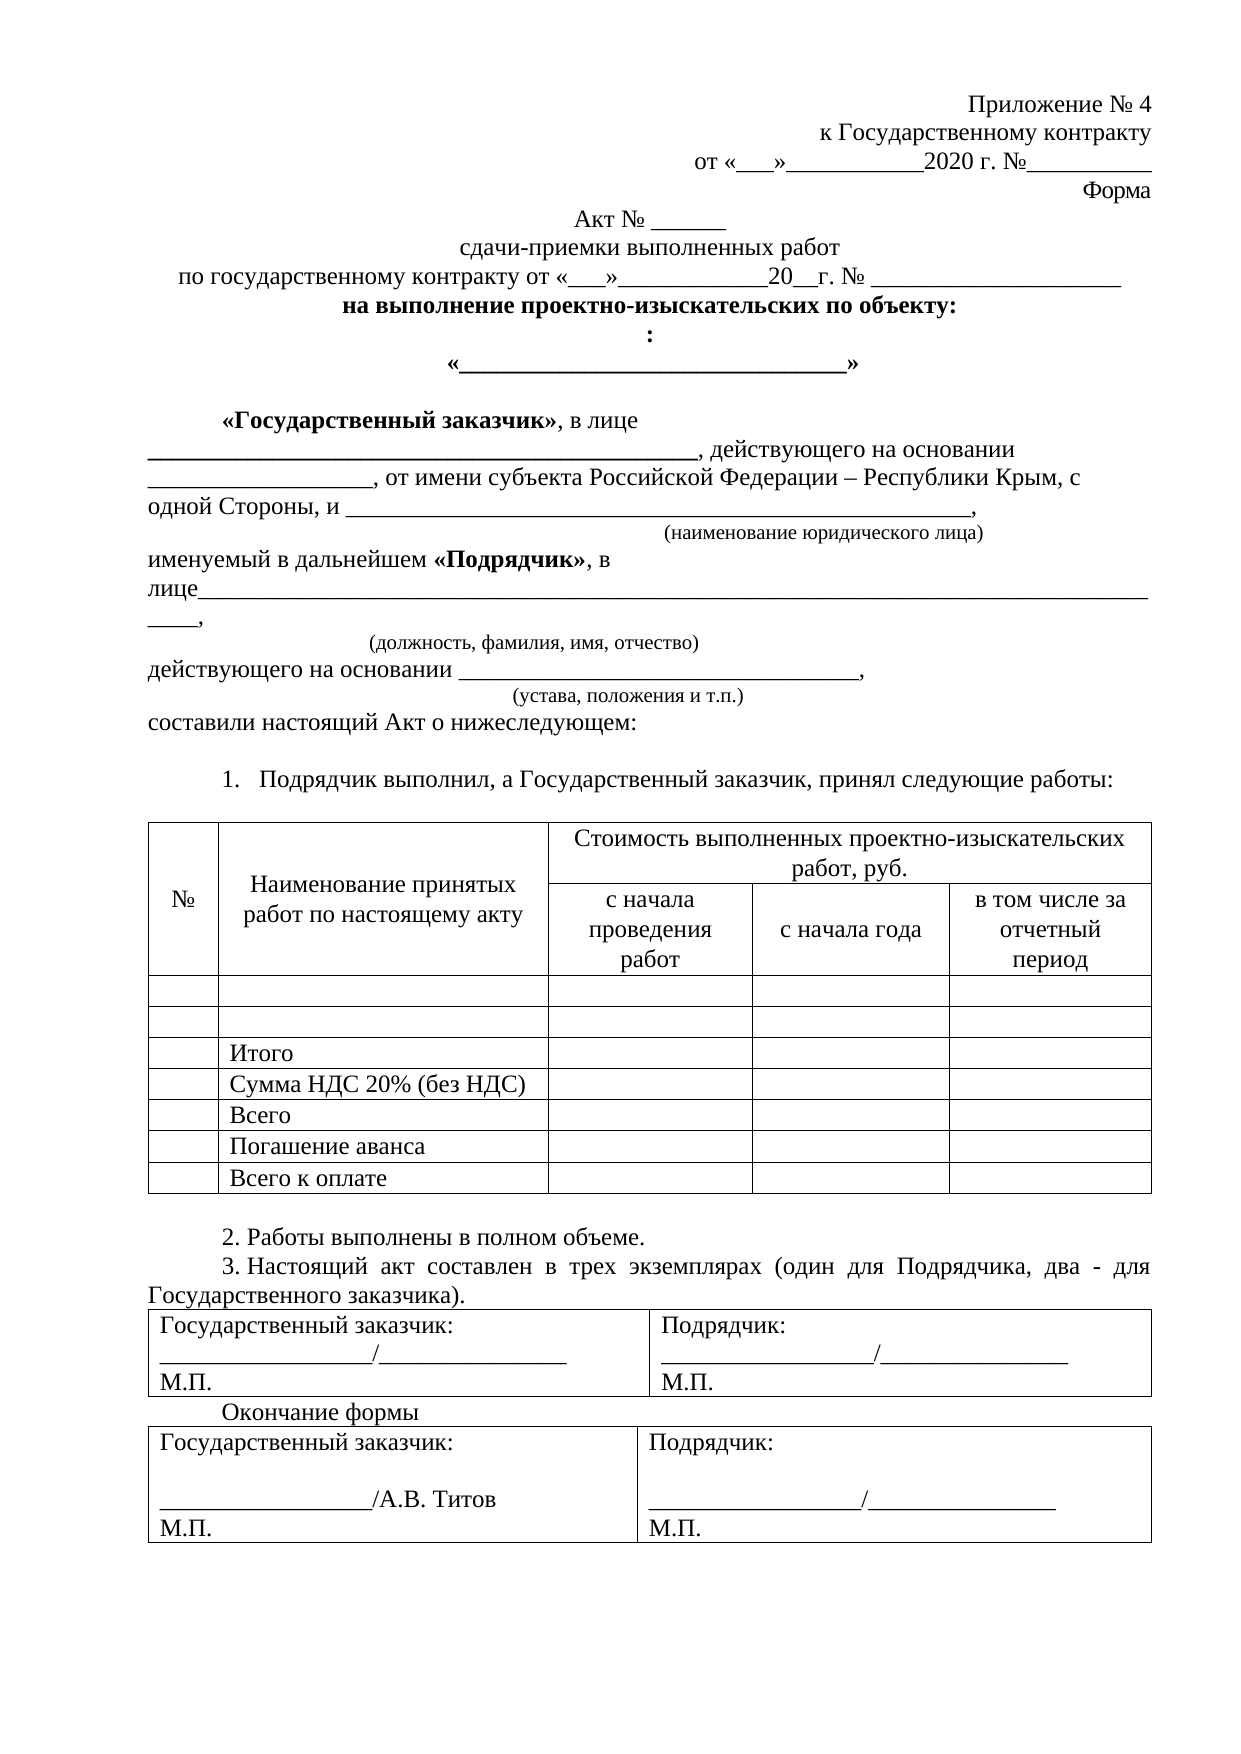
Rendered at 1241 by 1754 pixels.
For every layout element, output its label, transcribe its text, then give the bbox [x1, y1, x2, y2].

text по государственному контракту от «___»____________20__г. № ____________________ [148, 261, 1152, 290]
table_cell [549, 1038, 752, 1068]
table_cell [753, 1163, 949, 1193]
table_header Государственный заказчик: _________________/_______________ М.П. [149, 1310, 649, 1396]
table_cell [149, 976, 218, 1006]
text (наименование юридического лица) [590, 520, 1152, 544]
table_cell [753, 1100, 949, 1130]
table_cell [950, 1163, 1151, 1193]
text Окончание формы [148, 1397, 1152, 1426]
table_cell Всего к оплате [219, 1163, 548, 1193]
table_header Наименование принятых работ по настоящему акту [219, 823, 548, 975]
table_header Подрядчик: _________________/_______________ М.П. [638, 1427, 1151, 1542]
table_cell [950, 1038, 1151, 1068]
text от «___»___________2020 г. №__________ [148, 146, 1152, 175]
table_cell Сумма НДС 20% (без НДС) [219, 1069, 548, 1099]
text составили настоящий Акт о нижеследующем: [148, 707, 1152, 736]
table_cell [549, 1163, 752, 1193]
table_cell [549, 1007, 752, 1037]
table_cell [549, 1100, 752, 1130]
text : [148, 319, 1152, 347]
table_cell [753, 1038, 949, 1068]
text (должность, фамилия, имя, отчество) [295, 630, 1152, 654]
table_cell [149, 1163, 218, 1193]
table_cell с начала проведения работ [549, 884, 752, 975]
table_cell Погашение аванса [219, 1131, 548, 1162]
table_header Стоимость выполненных проектно-изыскательских работ, руб. [549, 823, 1151, 883]
table_cell [753, 1007, 949, 1037]
table_cell в том числе за отчетный период [950, 884, 1151, 975]
table_cell [219, 976, 548, 1006]
text 3. Настоящий акт составлен в трех экземплярах (один для Подрядчика, два - для Государственного заказчика). [148, 1251, 1152, 1309]
table_cell [950, 1100, 1151, 1130]
table_cell с начала года [753, 884, 949, 975]
text на выполнение проектно-изыскательских по объекту: [148, 290, 1152, 319]
text «Государственный заказчик», в лице ____________________________________________, действующего на основании __________________, от имени субъекта Российской Федерации – Республики Крым, с одной Стороны, и __________________________________________________, [148, 405, 1152, 520]
table_cell [549, 1131, 752, 1162]
table_cell Итого [219, 1038, 548, 1068]
text Форма [148, 175, 1152, 204]
table_cell [950, 1069, 1151, 1099]
table_cell [149, 1131, 218, 1162]
table_cell [753, 1131, 949, 1162]
table_cell [149, 1038, 218, 1068]
text сдачи-приемки выполненных работ [148, 232, 1152, 261]
text 2. Работы выполнены в полном объеме. [148, 1222, 1152, 1251]
table_cell [549, 976, 752, 1006]
text Приложение № 4 [635, 89, 1152, 117]
table_header Подрядчик: _________________/_______________ М.П. [650, 1310, 1151, 1396]
text Акт № ______ [148, 204, 1152, 232]
table_cell [753, 976, 949, 1006]
text именуемый в дальнейшем «Подрядчик», в лице________________________________________________________________________________, [148, 544, 1152, 630]
table_cell [549, 1069, 752, 1099]
text (устава, положения и т.п.) [148, 683, 1152, 707]
text действующего на основании ________________________________, [148, 654, 1152, 683]
table_cell [950, 1007, 1151, 1037]
table_cell Всего [219, 1100, 548, 1130]
list Подрядчик выполнил, а Государственный заказчик, принял следующие работы: [221, 764, 1152, 793]
table_cell [219, 1007, 548, 1037]
text «_______________________________» [148, 347, 1152, 376]
table_cell [149, 1100, 218, 1130]
table_header Государственный заказчик: _________________/А.В. Титов М.П. [149, 1427, 637, 1542]
table_cell [950, 976, 1151, 1006]
table_cell [753, 1069, 949, 1099]
table_cell [149, 1007, 218, 1037]
text к Государственному контракту [635, 117, 1152, 146]
table_header № [149, 823, 218, 975]
table_cell [149, 1069, 218, 1099]
table_cell [950, 1131, 1151, 1162]
